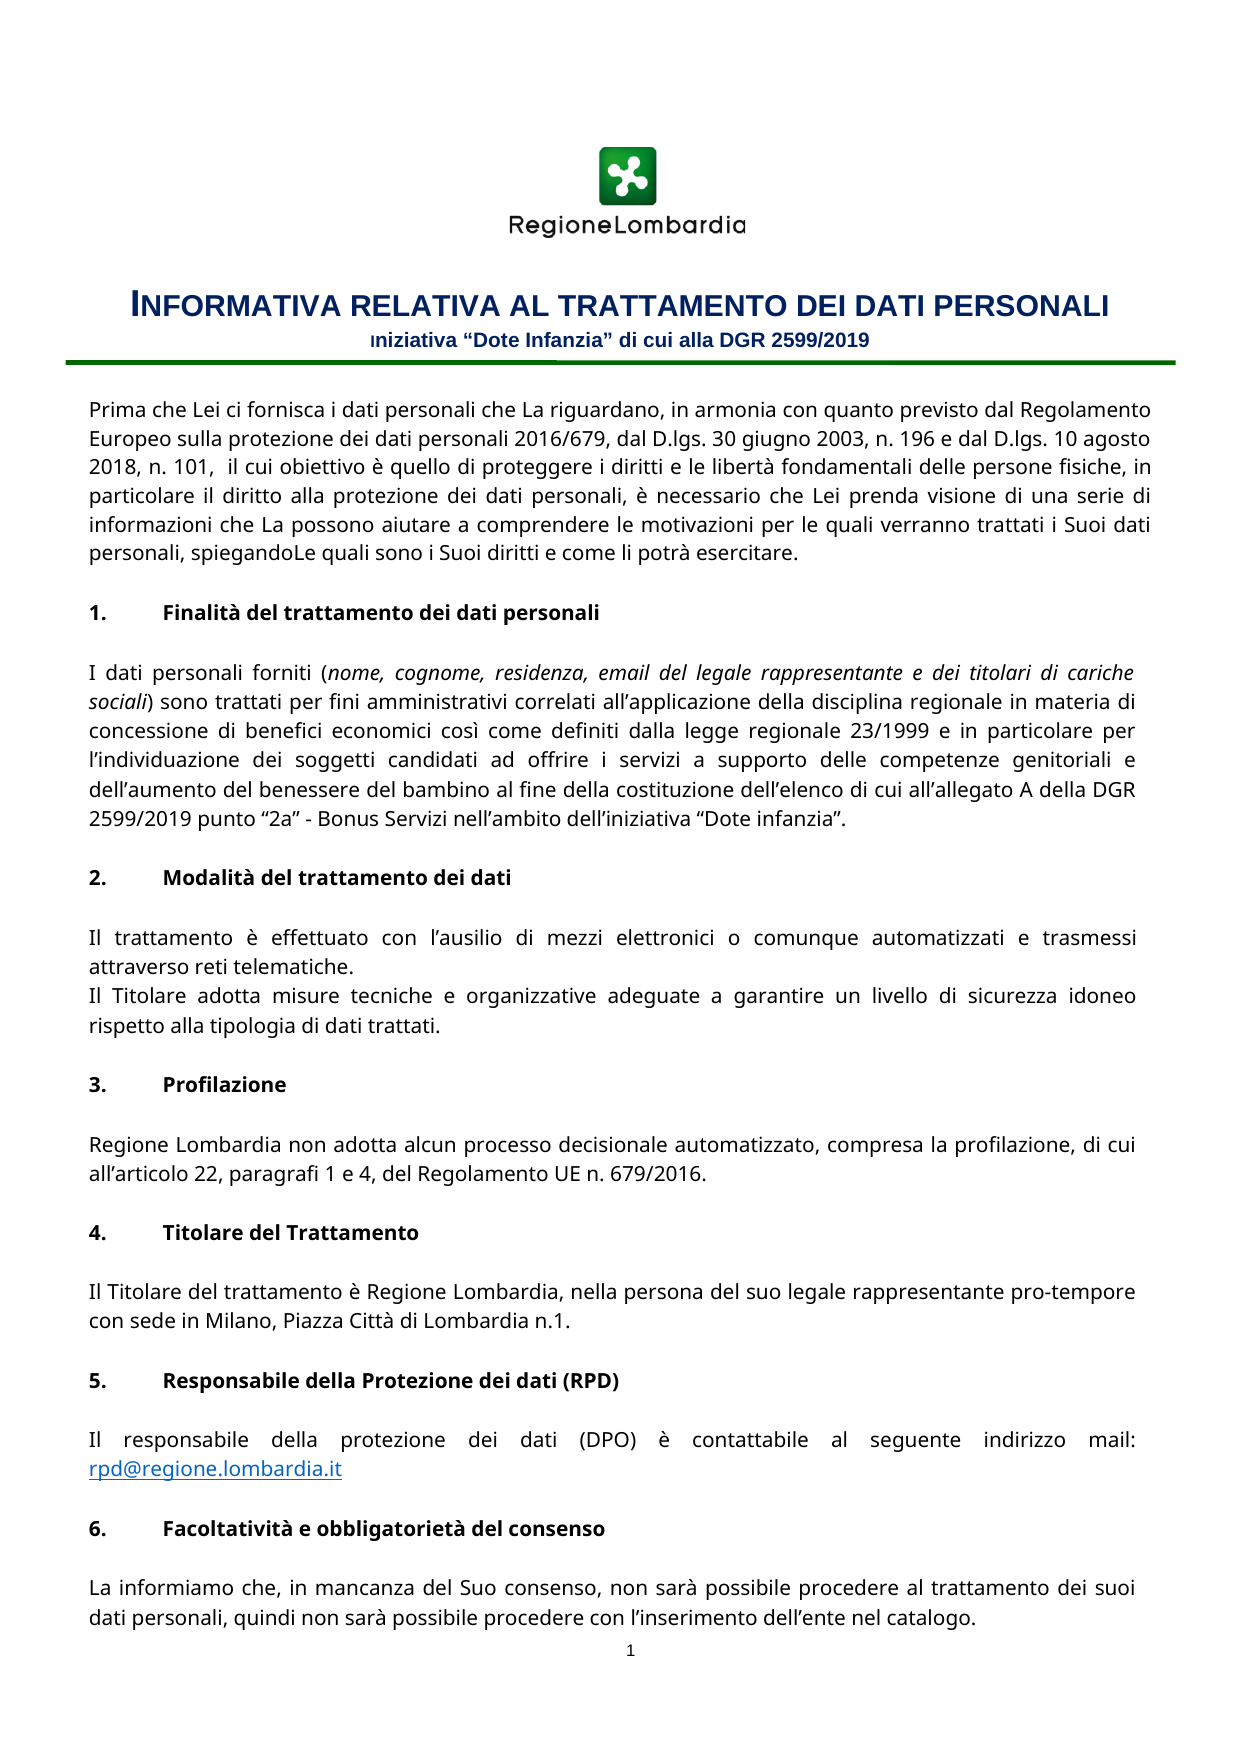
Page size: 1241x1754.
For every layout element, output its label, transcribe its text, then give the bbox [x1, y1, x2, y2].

text INFORMATIVA RELATIVA AL TRATTAMENTO DEI DATI PERSONALI [89, 281, 1151, 324]
text Regione Lombardia non adotta alcun processo decisionale automatizzato, compresa la profilazione, di cui all’articolo 22, paragrafi 1 e 4, del Regolamento UE n. 679/2016. [89, 1130, 1138, 1187]
text Iniziativa “Dote Infanzia” di cui alla DGR 2599/2019 [89, 328, 1151, 352]
picture [509, 147, 746, 238]
list Profilazione [89, 1070, 1138, 1099]
text Prima che Lei ci fornisca i dati personali che La riguardano, in armonia con quanto previsto dal Regolamento Europeo sulla protezione dei dati personali 2016/679, dal D.lgs. 30 giugno 2003, n. 196 e dal D.lgs. 10 agosto 2018, n. 101, il cui obiettivo è quello di proteggere i diritti e le libertà fondamentali delle persone fisiche, in particolare il diritto alla protezione dei dati personali, è necessario che Lei prenda visione di una serie di informazioni che La possono aiutare a comprendere le motivazioni per le quali verranno trattati i Suoi dati personali, spiegandoLe quali sono i Suoi diritti e come li potrà esercitare. [89, 395, 1153, 567]
text Il trattamento è effettuato con l’ausilio di mezzi elettronici o comunque automatizzati e trasmessi attraverso reti telematiche. [89, 923, 1138, 980]
text La informiamo che, in mancanza del Suo consenso, non sarà possibile procedere al trattamento dei suoi dati personali, quindi non sarà possibile procedere con l’inserimento dell’ente nel catalogo. [89, 1573, 1138, 1631]
list Facoltatività e obbligatorietà del consenso [89, 1514, 1138, 1542]
list Titolare del Trattamento [89, 1218, 1138, 1247]
text Il responsabile della protezione dei dati (DPO) è contattabile al seguente indirizzo mail: rpd@regione.lombardia.it [89, 1425, 1138, 1483]
list Responsabile della Protezione dei dati (RPD) [89, 1366, 1138, 1394]
text Il Titolare del trattamento è Regione Lombardia, nella persona del suo legale rappresentante pro-tempore con sede in Milano, Piazza Città di Lombardia n.1. [89, 1277, 1138, 1335]
text Il Titolare adotta misure tecniche e organizzative adeguate a garantire un livello di sicurezza idoneo rispetto alla tipologia di dati trattati. [89, 982, 1138, 1039]
list Modalità del trattamento dei dati [89, 863, 1138, 892]
list Finalità del trattamento dei dati personali [89, 598, 1138, 627]
text I dati personali forniti (nome, cognome, residenza, email del legale rappresentante e dei titolari di cariche sociali) sono trattati per fini amministrativi correlati all’applicazione della disciplina regionale in materia di concessione di benefici economici così come definiti dalla legge regionale 23/1999 e in particolare per l’individuazione dei soggetti candidati ad offrire i servizi a supporto delle competenze genitoriali e dell’aumento del benessere del bambino al fine della costituzione dell’elenco di cui all’allegato A della DGR 2599/2019 punto “2a” - Bonus Servizi nell’ambito dell’iniziativa “Dote infanzia”. [89, 658, 1138, 832]
